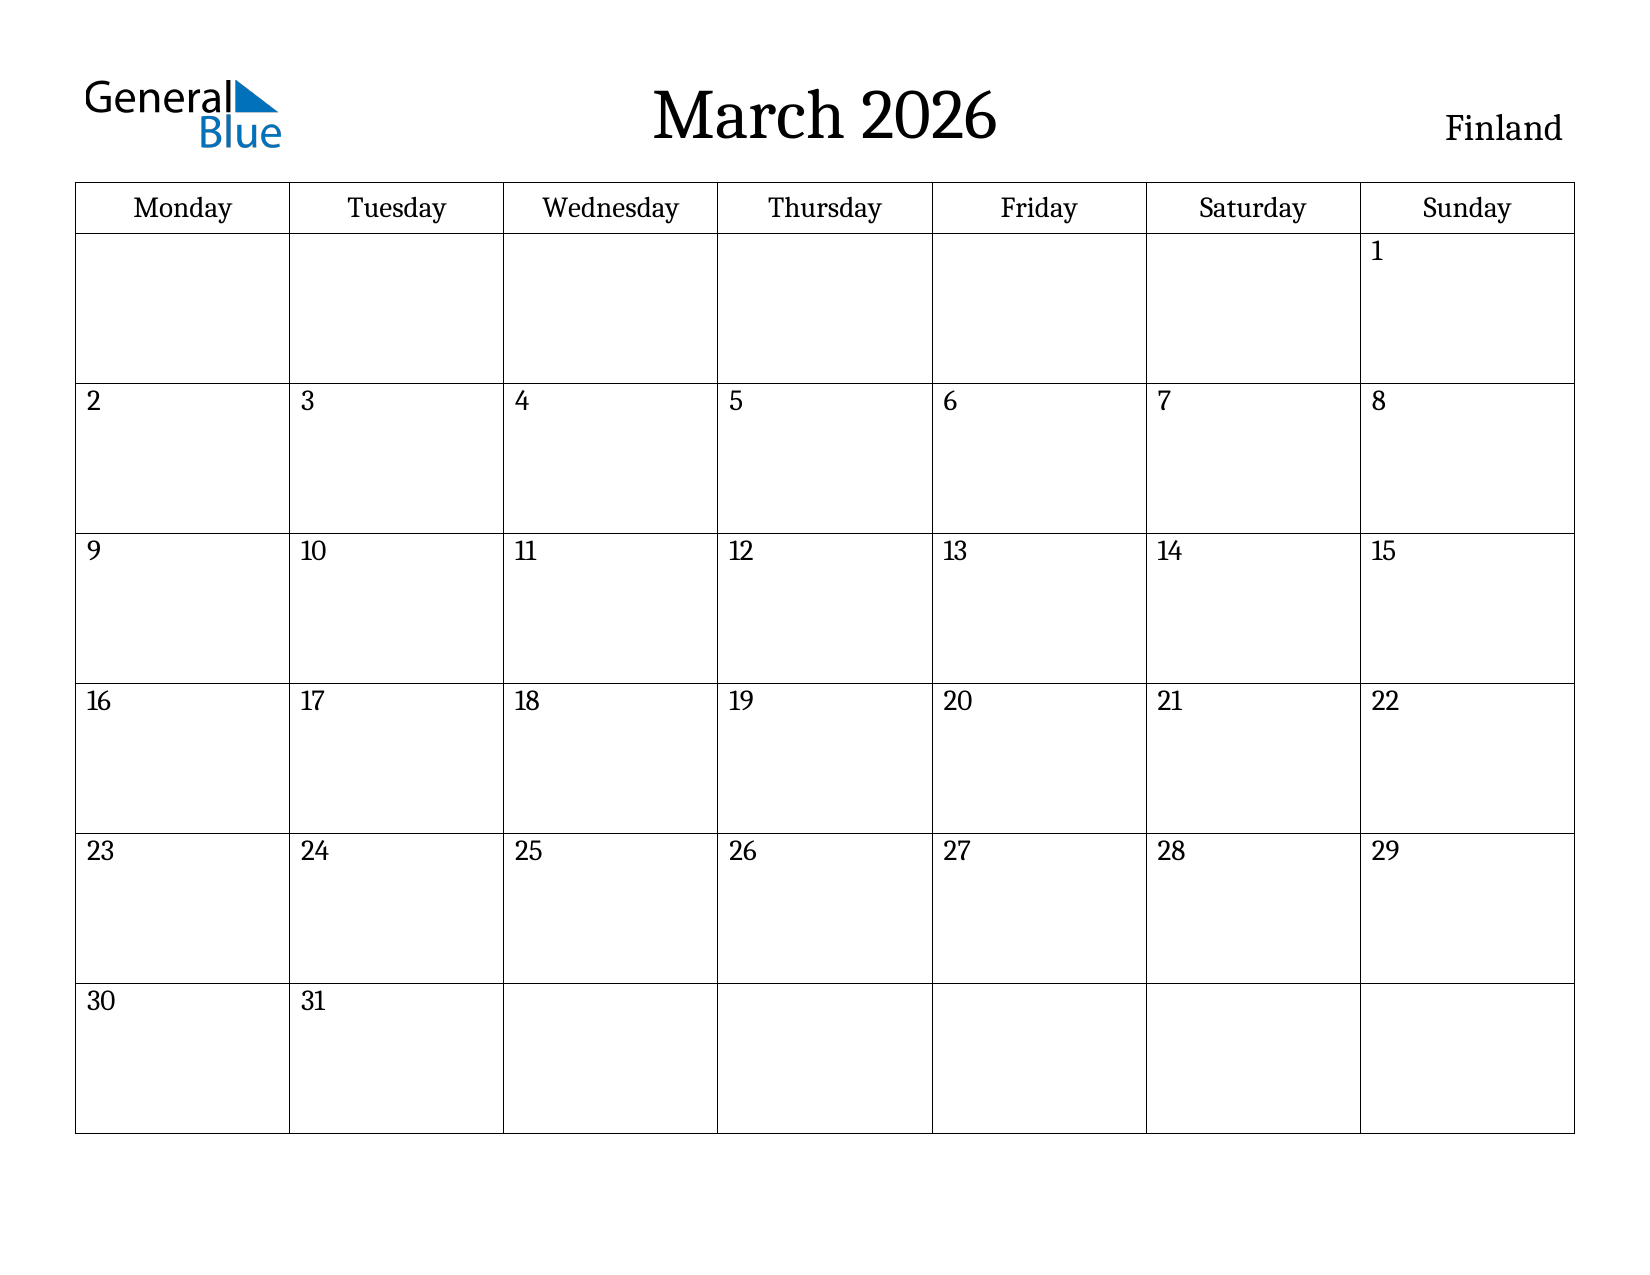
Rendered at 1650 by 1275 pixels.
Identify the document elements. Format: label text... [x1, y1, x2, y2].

table_cell 30 [76, 984, 289, 1017]
table_cell [718, 868, 932, 983]
table_cell 31 [290, 984, 503, 1017]
table_cell [76, 234, 289, 267]
table_cell [1361, 417, 1574, 533]
table_cell [933, 868, 1146, 983]
table_cell [1361, 868, 1574, 983]
table_cell [504, 1018, 717, 1133]
table_cell [1147, 1018, 1360, 1133]
table_cell [290, 267, 503, 383]
table_cell [290, 234, 503, 267]
table_cell 20 [933, 684, 1146, 717]
table_cell [290, 1018, 503, 1133]
table_cell [504, 868, 717, 983]
table_cell Sunday [1361, 183, 1574, 233]
table_cell [1361, 567, 1574, 683]
table_header [76, 75, 503, 182]
table_cell [718, 717, 932, 833]
table_cell [718, 984, 932, 1017]
table_cell [1147, 868, 1360, 983]
table_cell [504, 717, 717, 833]
table_header March 2026 [504, 75, 1146, 182]
table_cell 17 [290, 684, 503, 717]
table_cell 27 [933, 834, 1146, 867]
table_cell [1147, 717, 1360, 833]
table_cell 15 [1361, 534, 1574, 567]
table_cell Friday [933, 183, 1146, 233]
table_cell [718, 417, 932, 533]
table_cell 19 [718, 684, 932, 717]
picture [86, 80, 281, 148]
table_cell 21 [1147, 684, 1360, 717]
table_cell 28 [1147, 834, 1360, 867]
table_cell Thursday [718, 183, 932, 233]
table_cell [76, 567, 289, 683]
table_cell 10 [290, 534, 503, 567]
table_cell 3 [290, 384, 503, 417]
table_cell [290, 417, 503, 533]
table_cell 18 [504, 684, 717, 717]
table_cell [76, 868, 289, 983]
table_cell [718, 567, 932, 683]
table_cell [1147, 567, 1360, 683]
table_cell 22 [1361, 684, 1574, 717]
table_cell [933, 984, 1146, 1017]
table_header Finland [1146, 75, 1574, 182]
table_cell 11 [504, 534, 717, 567]
table_cell [1361, 984, 1574, 1017]
table_cell [933, 1018, 1146, 1133]
table_cell 12 [718, 534, 932, 567]
table_cell [76, 417, 289, 533]
table_cell [1361, 267, 1574, 383]
table_cell [504, 984, 717, 1017]
table_cell 16 [76, 684, 289, 717]
table_cell 13 [933, 534, 1146, 567]
table_cell [290, 717, 503, 833]
table_cell 4 [504, 384, 717, 417]
table_cell [1147, 267, 1360, 383]
table_cell 6 [933, 384, 1146, 417]
table_cell 14 [1147, 534, 1360, 567]
table_cell [1147, 984, 1360, 1017]
table_cell [718, 1018, 932, 1133]
table_cell 8 [1361, 384, 1574, 417]
table_cell [290, 567, 503, 683]
table_cell 23 [76, 834, 289, 867]
table_cell 29 [1361, 834, 1574, 867]
table_cell [1361, 1018, 1574, 1133]
table_cell 26 [718, 834, 932, 867]
table_cell Saturday [1147, 183, 1360, 233]
table_cell [290, 868, 503, 983]
table_cell Tuesday [290, 183, 503, 233]
table_cell 25 [504, 834, 717, 867]
table_cell [76, 717, 289, 833]
table_cell [718, 234, 932, 267]
table_cell [933, 267, 1146, 383]
table_cell [933, 567, 1146, 683]
table_cell [1361, 717, 1574, 833]
table_cell [933, 417, 1146, 533]
table_cell 7 [1147, 384, 1360, 417]
table_cell [504, 234, 717, 267]
table_cell [504, 567, 717, 683]
table_cell 24 [290, 834, 503, 867]
table_cell [933, 717, 1146, 833]
table_cell [1147, 417, 1360, 533]
table_cell 5 [718, 384, 932, 417]
table_cell [76, 1018, 289, 1133]
table_cell [933, 234, 1146, 267]
table_cell Wednesday [504, 183, 717, 233]
table_cell [718, 267, 932, 383]
table_cell [76, 267, 289, 383]
table_cell [504, 267, 717, 383]
table_cell [504, 417, 717, 533]
table_cell 9 [76, 534, 289, 567]
table_cell Monday [76, 183, 289, 233]
table_cell 1 [1361, 234, 1574, 267]
table_cell 2 [76, 384, 289, 417]
table_cell [1147, 234, 1360, 267]
